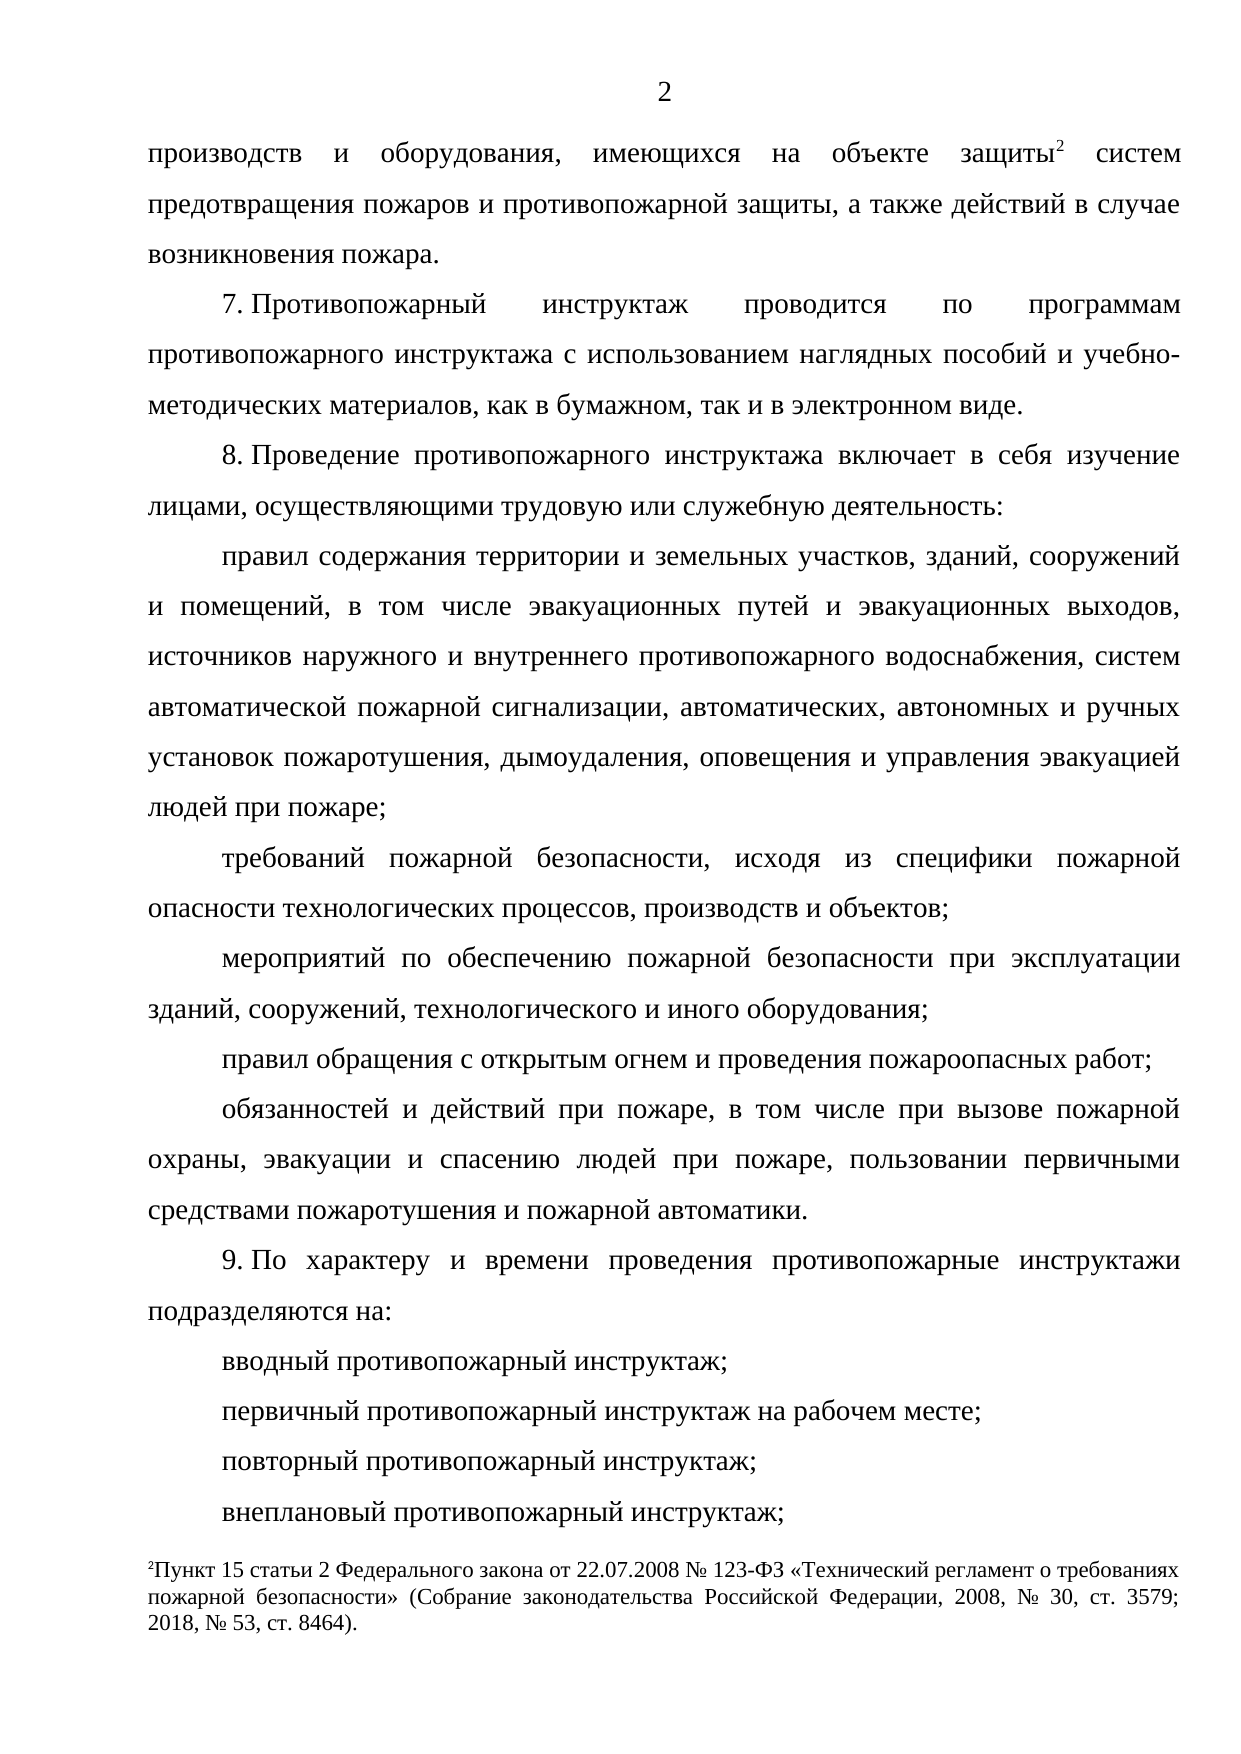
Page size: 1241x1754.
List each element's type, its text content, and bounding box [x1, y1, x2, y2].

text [148, 135, 1181, 269]
text первичный противопожарный инструктаж на рабочем месте; [148, 1393, 1181, 1427]
text правил содержания территории и земельных участков, зданий, сооружений и помещений, в том числе эвакуационных путей и эвакуационных выходов, источников наружного и внутреннего противопожарного водоснабжения, систем автоматической пожарной сигнализации, автоматических, автономных и ручных установок пожаротушения, дымоудаления, оповещения и управления эвакуацией людей при пожаре; [148, 538, 1181, 823]
text внеплановый противопожарный инструктаж; [148, 1494, 1181, 1527]
text правил обращения с открытым огнем и проведения пожароопасных работ; [148, 1041, 1181, 1074]
text повторный противопожарный инструктаж; [148, 1443, 1181, 1477]
text 9. По характеру и времени проведения противопожарные инструктажи подразделяются на: [148, 1242, 1181, 1326]
text требований пожарной безопасности, исходя из специфики пожарной опасности технологических процессов, производств и объектов; [148, 840, 1181, 924]
text мероприятий по обеспечению пожарной безопасности при эксплуатации зданий, сооружений, технологического и иного оборудования; [148, 940, 1181, 1024]
text 7. Противопожарный инструктаж проводится по программам противопожарного инструктажа с использованием наглядных пособий и учебно-методических материалов, как в бумажном, так и в электронном виде. [148, 286, 1181, 421]
text 8. Проведение противопожарного инструктажа включает в себя изучение лицами, осуществляющими трудовую или служебную деятельность: [148, 437, 1181, 521]
text обязанностей и действий при пожаре, в том числе при вызове пожарной охраны, эвакуации и спасению людей при пожаре, пользовании первичными средствами пожаротушения и пожарной автоматики. [148, 1091, 1181, 1226]
text вводный противопожарный инструктаж; [148, 1343, 1181, 1376]
